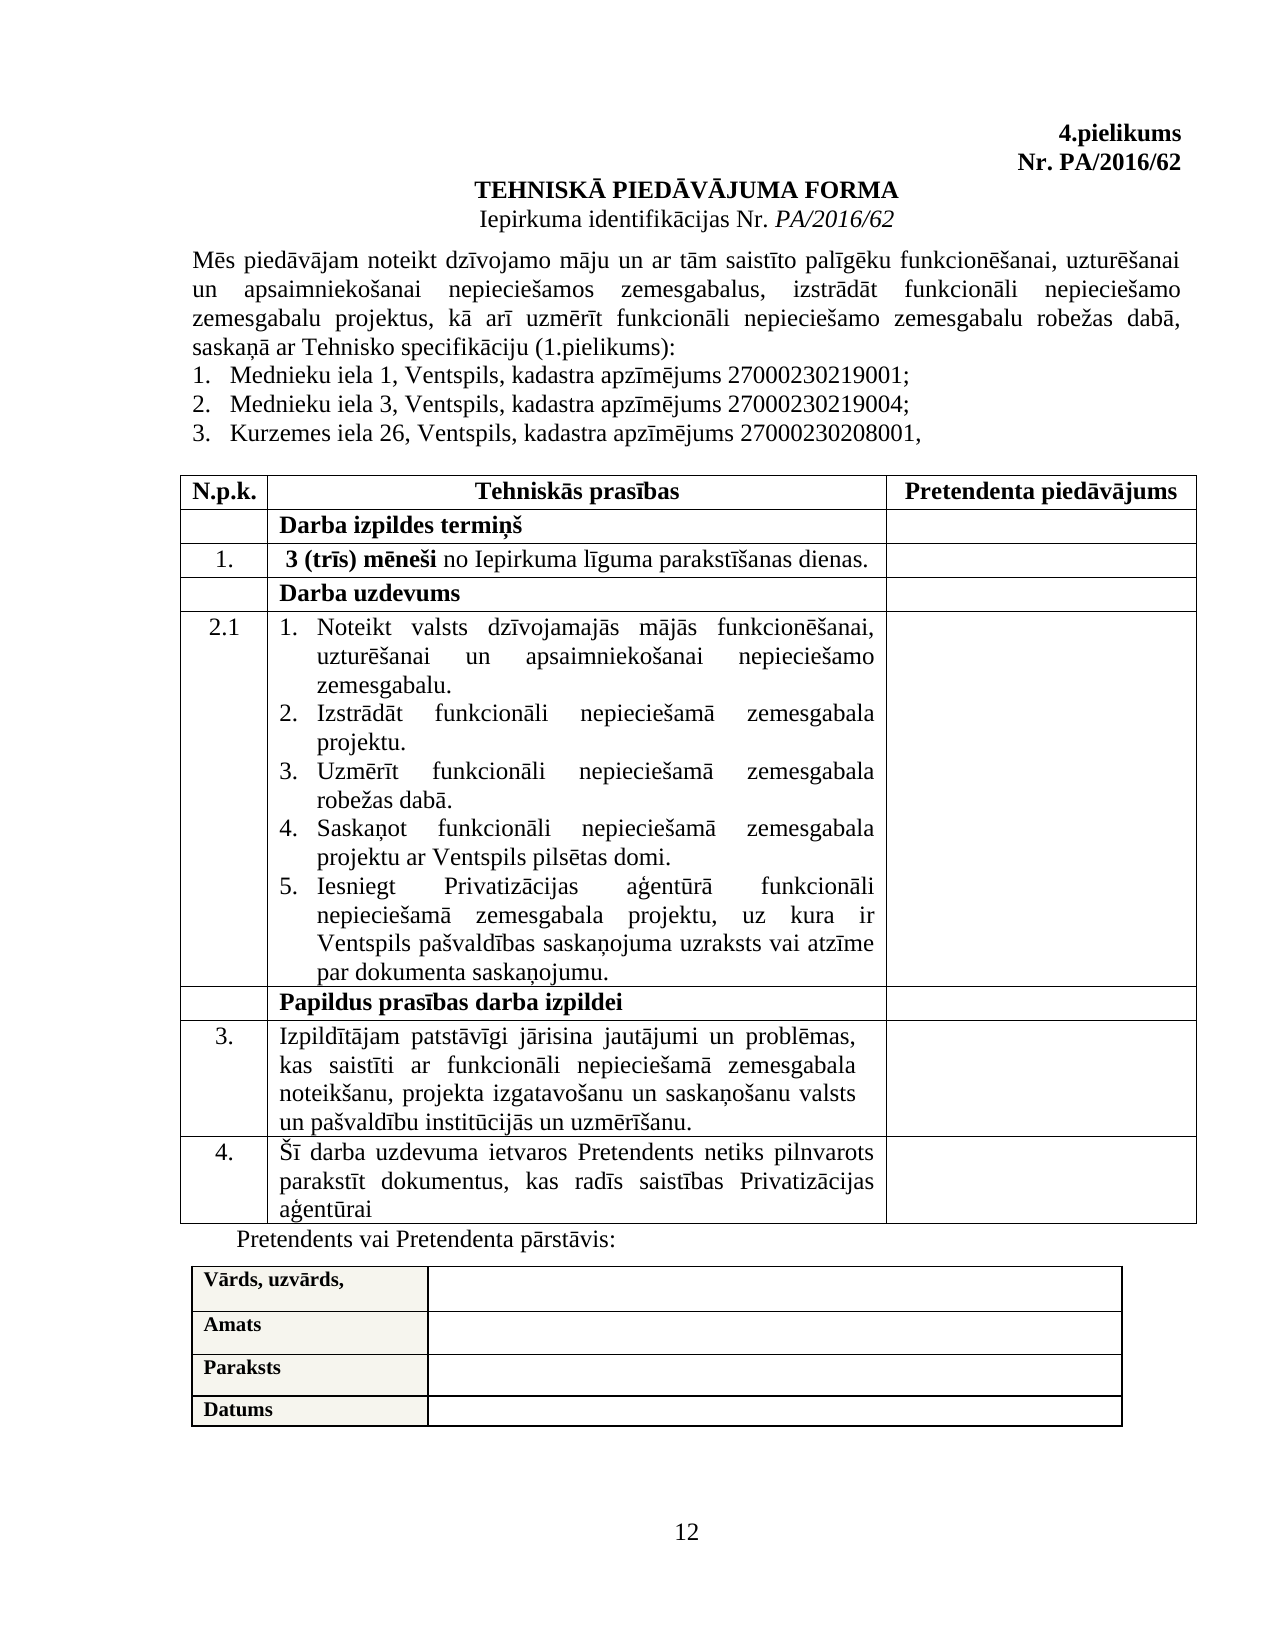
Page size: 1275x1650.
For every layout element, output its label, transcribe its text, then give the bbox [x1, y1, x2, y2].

table_cell [887, 510, 1196, 543]
table_cell [887, 987, 1196, 1020]
text Pretendents vai Pretendenta pārstāvis: [236, 1224, 1181, 1253]
table_header N.p.k. [181, 476, 267, 509]
table_cell 3. [181, 1021, 267, 1136]
table_header Pretendenta piedāvājums [887, 476, 1196, 509]
table_cell [429, 1397, 1121, 1425]
table_cell 2.1 [181, 612, 267, 986]
table_cell [887, 578, 1196, 611]
table_cell Datums [193, 1397, 427, 1425]
table_cell 3 (trīs) mēneši no Iepirkuma līguma parakstīšanas dienas. [268, 544, 886, 577]
text Iepirkuma identifikācijas Nr. PA/2016/62 [181, 204, 1181, 233]
table_cell Darba uzdevums [268, 578, 886, 611]
table_cell Papildus prasības darba izpildei [268, 987, 886, 1020]
table_cell [887, 544, 1196, 577]
table_cell [429, 1355, 1121, 1395]
table_cell [181, 987, 267, 1020]
table_header Vārds, uzvārds, [193, 1267, 427, 1311]
table_cell [181, 578, 267, 611]
table_cell Amats [193, 1312, 427, 1354]
text Mēs piedāvājam noteikt dzīvojamo māju un ar tām saistīto palīgēku funkcionēšanai, uzturēšanai un apsaimniekošanai nepieciešamos zemesgabalus, izstrādāt funkcionāli nepieciešamo zemesgabalu projektus, kā arī uzmērīt funkcionāli nepieciešamo zemesgabalu robežas dabā, saskaņā ar Tehnisko specifikāciju (1.pielikums): [192, 246, 1181, 361]
table_cell Izpildītājam patstāvīgi jārisina jautājumi un problēmas, kas saistīti ar funkcionāli nepieciešamā zemesgabala noteikšanu, projekta izgatavošanu un saskaņošanu valsts un pašvaldību institūcijās un uzmērīšanu. [268, 1021, 886, 1136]
table_cell 4. [181, 1137, 267, 1223]
table_cell [887, 1021, 1196, 1136]
list Mednieku iela 1, Ventspils, kadastra apzīmējums 27000230219001; [192, 361, 1181, 389]
text TEHNISKĀ PIEDĀVĀJUMA FORMA [192, 176, 1181, 204]
list Mednieku iela 3, Ventspils, kadastra apzīmējums 27000230219004; [192, 389, 1181, 418]
table_header Tehniskās prasības [268, 476, 886, 509]
list Kurzemes iela 26, Ventspils, kadastra apzīmējums 27000230208001, [192, 418, 1181, 447]
table_cell Darba izpildes termiņš [268, 510, 886, 543]
table_cell [429, 1312, 1121, 1354]
table_cell [887, 1137, 1196, 1223]
table_header [429, 1267, 1121, 1311]
text Nr. PA/2016/62 [192, 147, 1181, 176]
table_cell Šī darba uzdevuma ietvaros Pretendents netiks pilnvarots parakstīt dokumentus, kas radīs saistības Privatizācijas aģentūrai [268, 1137, 886, 1223]
table_cell Paraksts [193, 1355, 427, 1395]
text 4.pielikums [192, 118, 1181, 147]
table_cell [181, 510, 267, 543]
table_cell Noteikt valsts dzīvojamajās mājās funkcionēšanai, uzturēšanai un apsaimniekošanai nepieciešamo zemesgabalu. Izstrādāt funkcionāli nepieciešamā zemesgabala projektu. Uzmērīt funkcionāli nepieciešamā zemesgabala robežas dabā. Saskaņot funkcionāli nepieciešamā zemesgabala projektu ar Ventspils pilsētas domi. Iesniegt Privatizācijas aģentūrā funkcionāli nepieciešamā zemesgabala projektu, uz kura ir Ventspils pašvaldības saskaņojuma uzraksts vai atzīme par dokumenta saskaņojumu. [268, 612, 886, 986]
table_cell 1. [181, 544, 267, 577]
table_cell [887, 612, 1196, 986]
